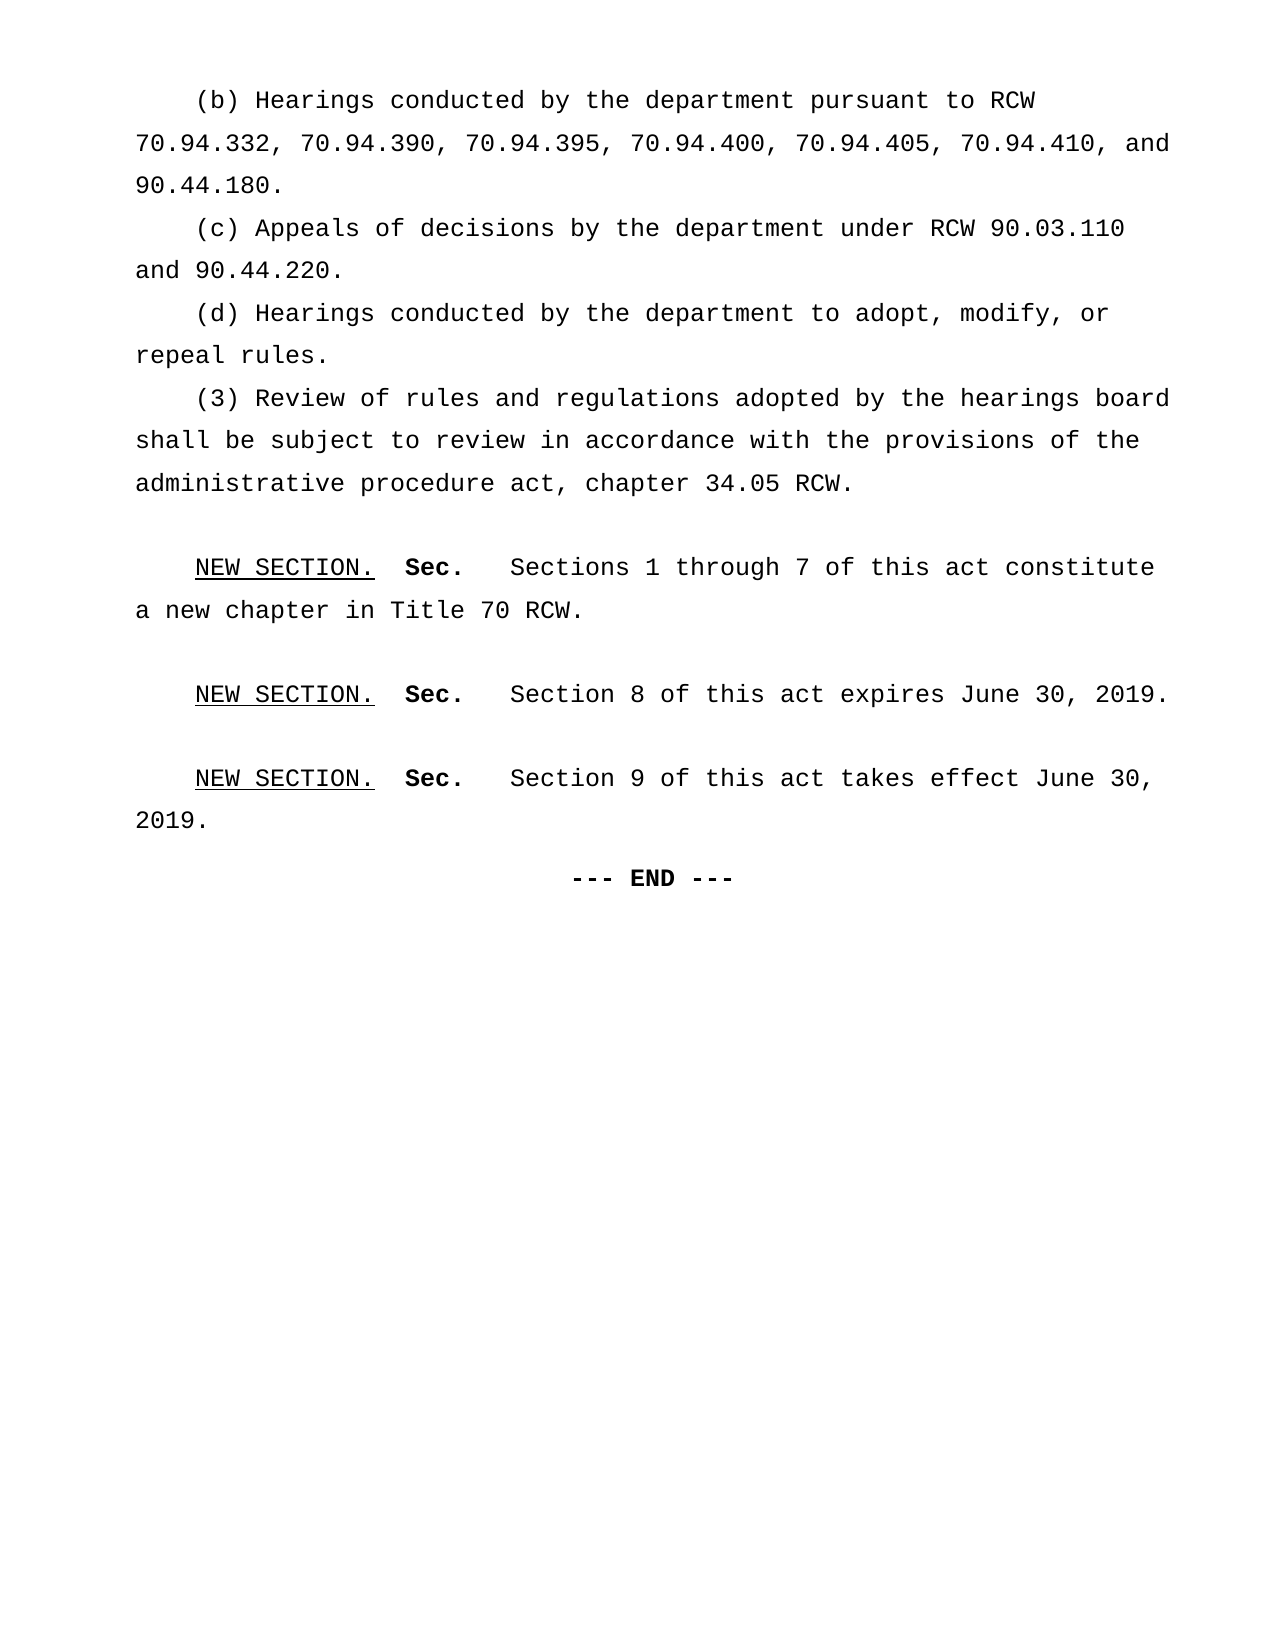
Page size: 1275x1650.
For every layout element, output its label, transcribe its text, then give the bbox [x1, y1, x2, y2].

text (3) Review of rules and regulations adopted by the hearings board shall be subject to review in accordance with the provisions of the administrative procedure act, chapter 34.05 RCW. [135, 372, 1170, 500]
text NEW SECTION. Sec. Section 8 of this act expires June 30, 2019. [135, 668, 1170, 711]
text --- END --- [135, 866, 1170, 894]
text (d) Hearings conducted by the department to adopt, modify, or repeal rules. [135, 287, 1170, 372]
text NEW SECTION. Sec. Sections 1 through 7 of this act constitute a new chapter in Title 70 RCW. [135, 542, 1170, 627]
text NEW SECTION. Sec. Section 9 of this act takes effect June 30, 2019. [135, 752, 1170, 837]
text (c) Appeals of decisions by the department under RCW 90.03.110 and 90.44.220. [135, 202, 1170, 287]
text (b) Hearings conducted by the department pursuant to RCW 70.94.332, 70.94.390, 70.94.395, 70.94.400, 70.94.405, 70.94.410, and 90.44.180. [135, 75, 1170, 202]
